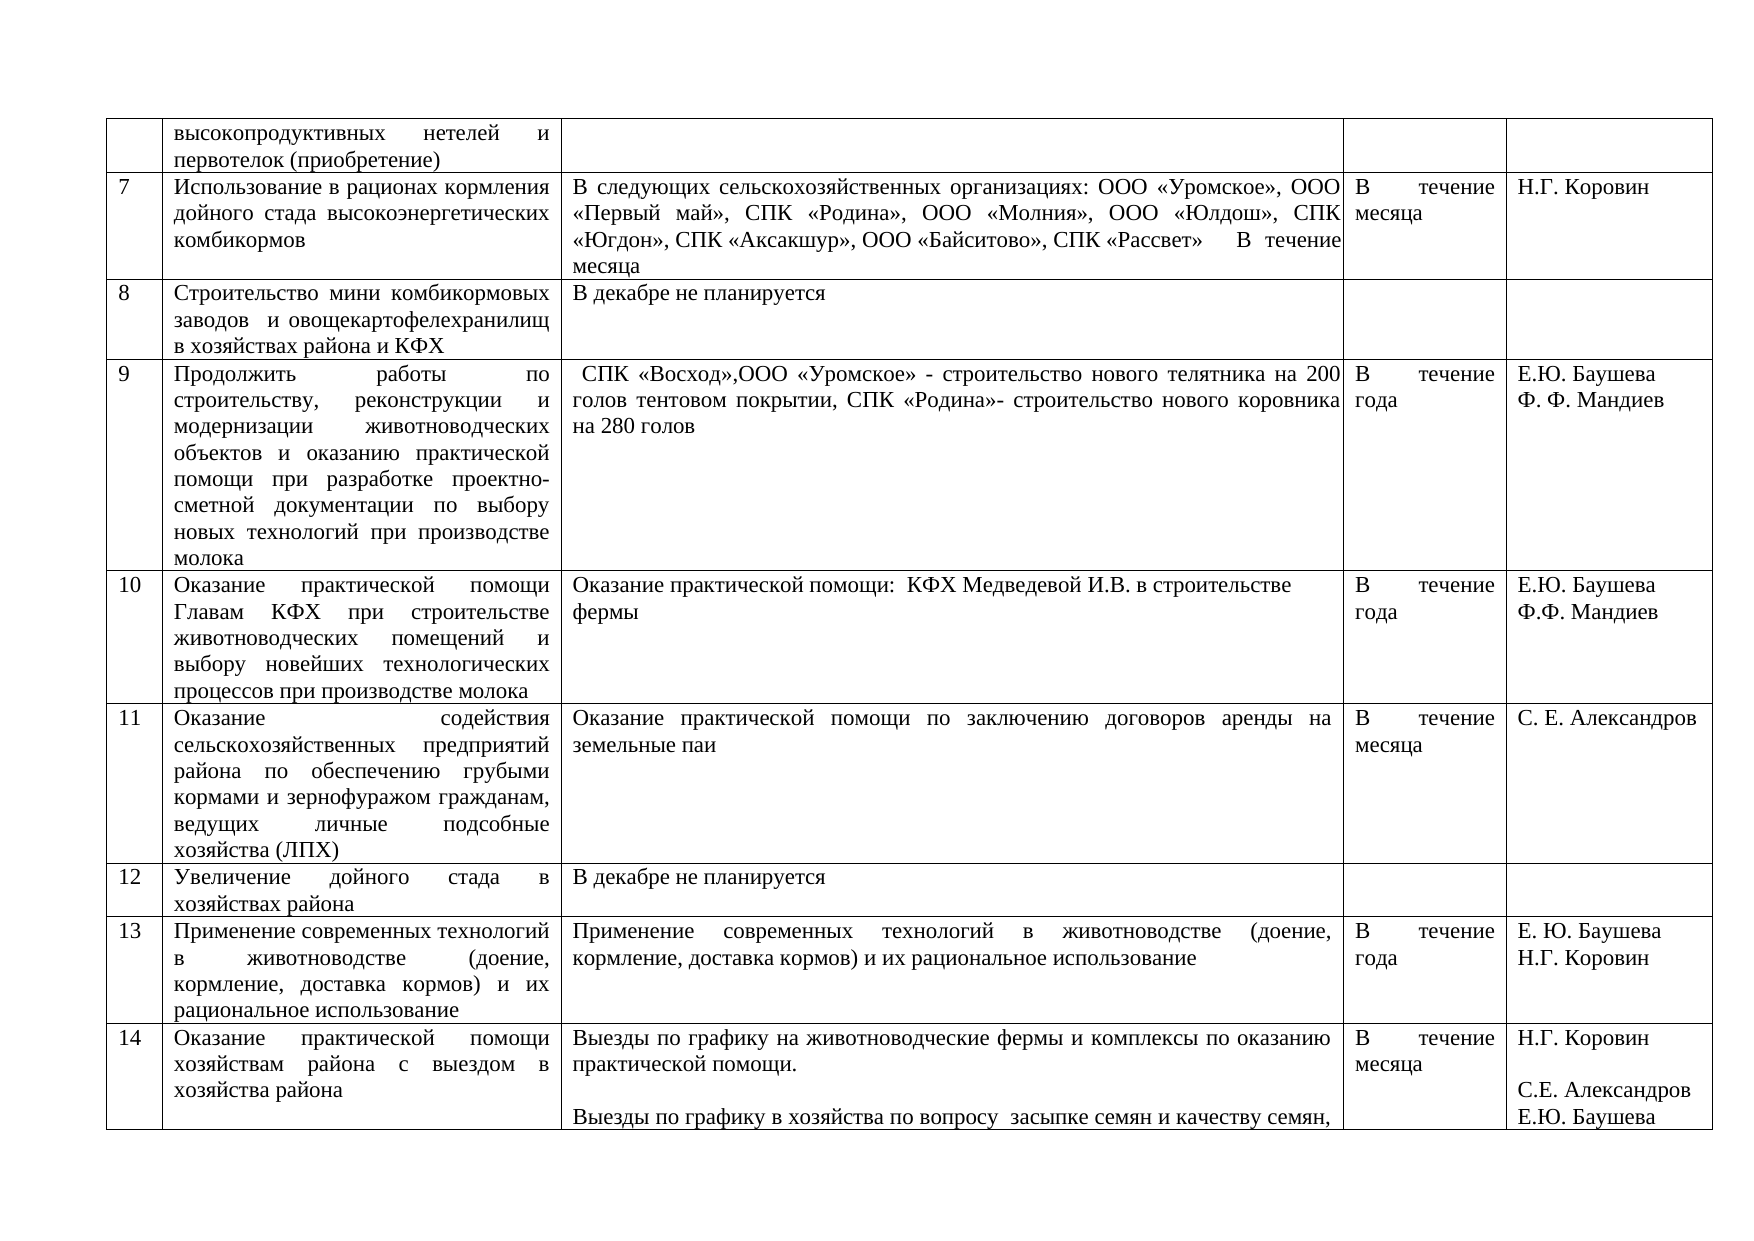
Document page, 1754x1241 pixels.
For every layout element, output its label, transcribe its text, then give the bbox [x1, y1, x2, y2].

table_cell В течение месяца [1344, 704, 1506, 862]
table_cell 8 [107, 280, 162, 358]
table_cell В течение месяца [1344, 1024, 1506, 1129]
table_cell Е.Ю. Баушева Ф.Ф. Мандиев [1507, 571, 1712, 703]
table_cell Строительство мини комбикормовых заводов и овощекартофелехранилищ в хозяйствах района и КФХ [163, 280, 561, 358]
table_cell В декабре не планируется [562, 864, 1343, 916]
table_cell С. Е. Александров [1507, 704, 1712, 862]
table_cell Е. Ю. Баушева Н.Г. Коровин [1507, 917, 1712, 1023]
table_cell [562, 119, 1343, 172]
table_cell Применение современных технологий в животноводстве (доение, кормление, доставка кормов) и их рациональное использование [163, 917, 561, 1023]
table_cell В течение года [1344, 360, 1506, 570]
table_cell Н.Г. Коровин [1507, 173, 1712, 278]
table_cell Оказание содействия сельскохозяйственных предприятий района по обеспечению грубыми кормами и зернофуражом гражданам, ведущих личные подсобные хозяйства (ЛПХ) [163, 704, 561, 862]
table_cell В течение года [1344, 571, 1506, 703]
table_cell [163, 119, 561, 172]
table_cell В декабре не планируется [562, 280, 1343, 358]
table_cell [1344, 119, 1506, 172]
table_cell [1344, 280, 1506, 358]
table_cell [1344, 864, 1506, 916]
table_cell Оказание практической помощи по заключению договоров аренды на земельные паи [562, 704, 1343, 862]
table_cell Оказание практической помощи Главам КФХ при строительстве животноводческих помещений и выбору новейших технологических процессов при производстве молока [163, 571, 561, 703]
table_cell Применение современных технологий в животноводстве (доение, кормление, доставка кормов) и их рациональное использование [562, 917, 1343, 1023]
table_cell Увеличение дойного стада в хозяйствах района [163, 864, 561, 916]
table_cell 14 [107, 1024, 162, 1129]
table_cell 11 [107, 704, 162, 862]
table_cell 12 [107, 864, 162, 916]
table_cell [163, 1024, 561, 1129]
table_cell В течение года [1344, 917, 1506, 1023]
table_cell Использование в рационах кормления дойного стада высокоэнергетических комбикормов [163, 173, 561, 278]
table_cell [1507, 864, 1712, 916]
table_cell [562, 1024, 1343, 1129]
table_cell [1507, 1024, 1712, 1129]
table_cell [1507, 280, 1712, 358]
table_cell 9 [107, 360, 162, 570]
table_cell 6 [107, 119, 162, 172]
table_cell В течение месяца [1344, 173, 1506, 278]
table_cell Продолжить работы по строительству, реконструкции и модернизации животноводческих объектов и оказанию практической помощи при разработке проектно-сметной документации по выбору новых технологий при производстве молока [163, 360, 561, 570]
table_cell В следующих сельскохозяйственных организациях: ООО «Уромское», ООО «Первый май», СПК «Родина», ООО «Молния», ООО «Юлдош», СПК «Югдон», СПК «Аксакшур», ООО «Байситово», СПК «Рассвет» В течение месяца [562, 173, 1343, 278]
table_cell СПК «Восход»,ООО «Уромское» - строительство нового телятника на 200 голов тентовом покрытии, СПК «Родина»- строительство нового коровника на 280 голов [562, 360, 1343, 570]
table_cell 10 [107, 571, 162, 703]
table_cell 13 [107, 917, 162, 1023]
table_cell 7 [107, 173, 162, 278]
table_cell Е.Ю. Баушева Ф. Ф. Мандиев [1507, 360, 1712, 570]
table_cell Оказание практической помощи: КФХ Медведевой И.В. в строительстве фермы [562, 571, 1343, 703]
